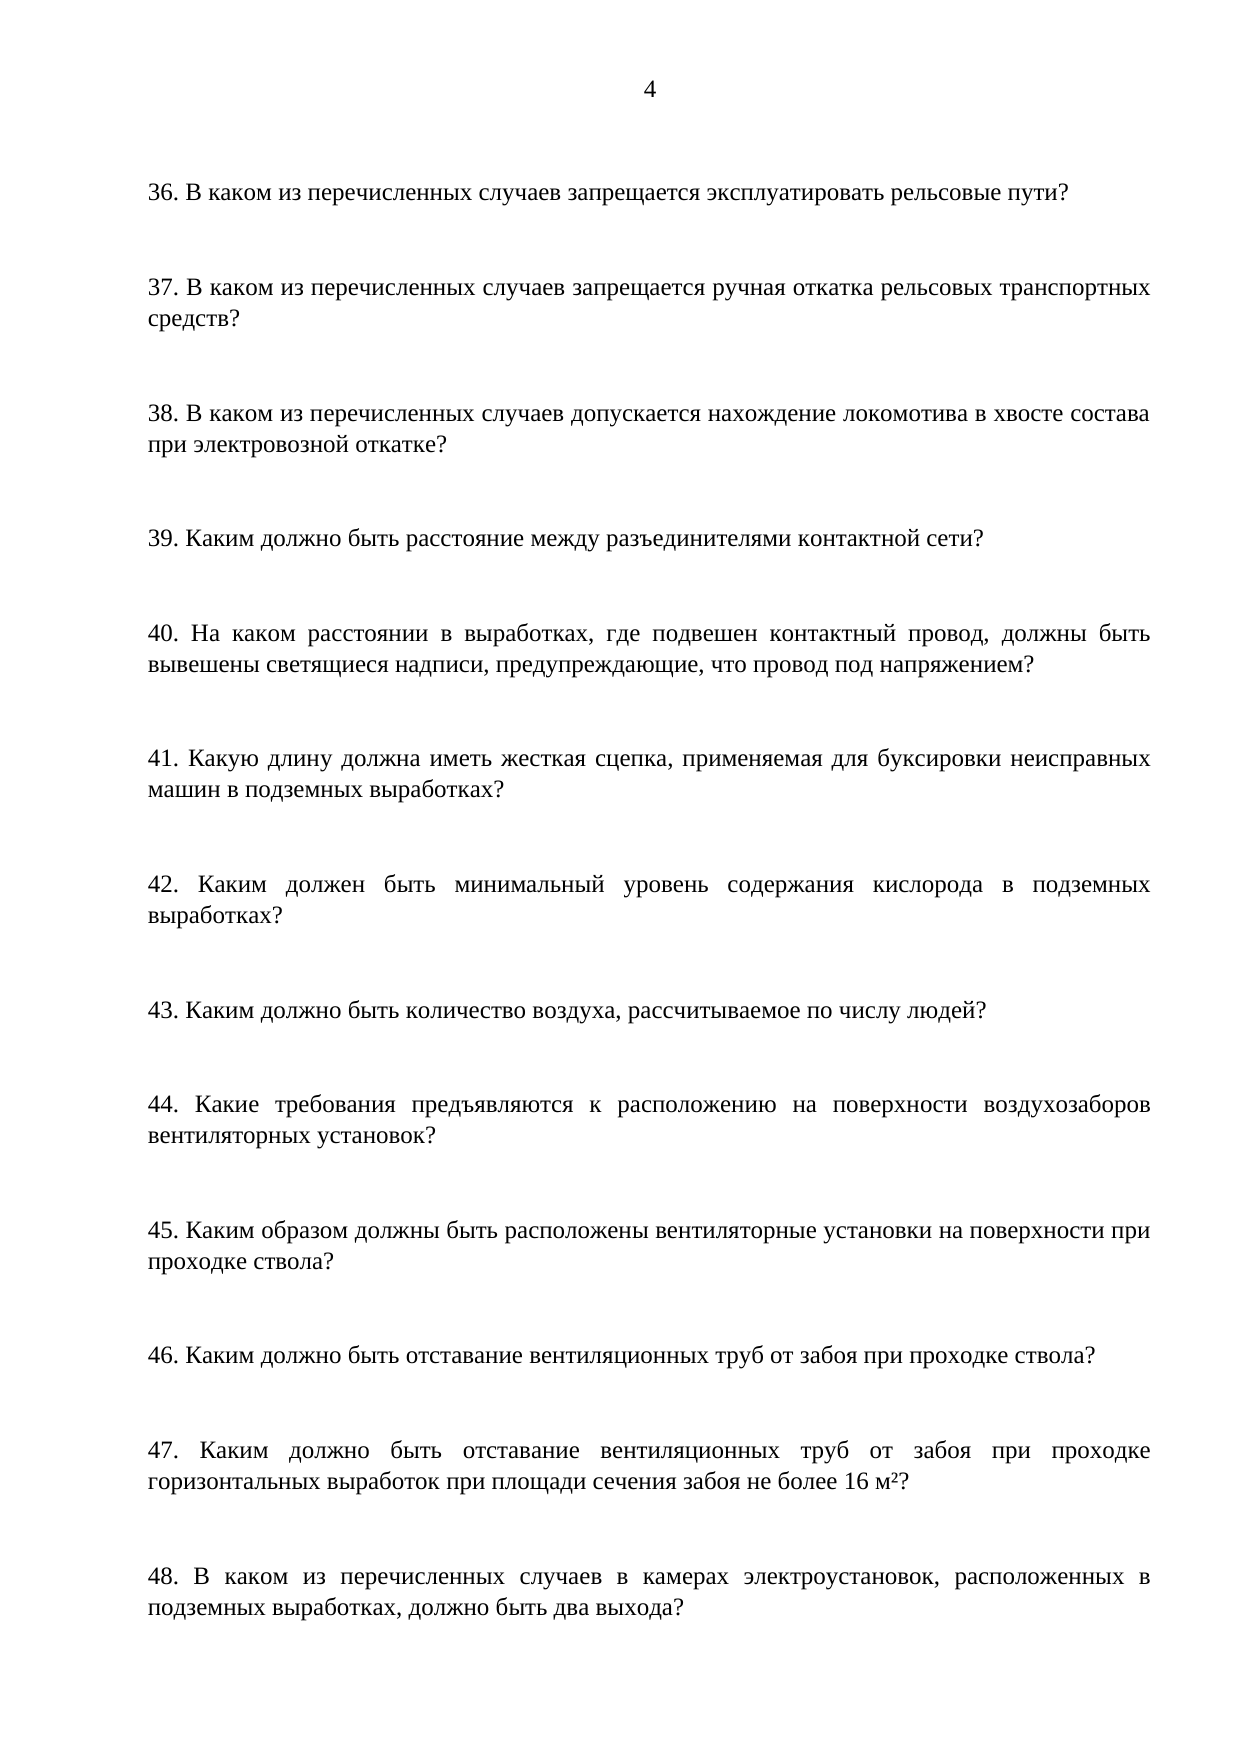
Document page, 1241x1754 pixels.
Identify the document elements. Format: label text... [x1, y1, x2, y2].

text 40. На каком расстоянии в выработках, где подвешен контактный провод, должны быть вывешены светящиеся надписи, предупреждающие, что провод под напряжением? [148, 618, 1152, 678]
text 36. В каком из перечисленных случаев запрещается эксплуатировать рельсовые пути? [148, 177, 1152, 206]
text 41. Какую длину должна иметь жесткая сцепка, применяемая для буксировки неисправных машин в подземных выработках? [148, 743, 1152, 803]
text 37. В каком из перечисленных случаев запрещается ручная откатка рельсовых транспортных средств? [148, 272, 1152, 332]
text 46. Каким должно быть отставание вентиляционных труб от забоя при проходке ствола? [148, 1341, 1152, 1369]
text 48. В каком из перечисленных случаев в камерах электроустановок, расположенных в подземных выработках, должно быть два выхода? [148, 1561, 1152, 1621]
text 44. Какие требования предъявляются к расположению на поверхности воздухозаборов вентиляторных установок? [148, 1089, 1152, 1149]
text 39. Каким должно быть расстояние между разъединителями контактной сети? [148, 523, 1152, 552]
text 43. Каким должно быть количество воздуха, рассчитываемое по числу людей? [148, 995, 1152, 1023]
text 42. Каким должен быть минимальный уровень содержания кислорода в подземных выработках? [148, 869, 1152, 929]
text 47. Каким должно быть отставание вентиляционных труб от забоя при проходке горизонтальных выработок при площади сечения забоя не более 16 м²? [148, 1435, 1152, 1495]
text 38. В каком из перечисленных случаев допускается нахождение локомотива в хвосте состава при электровозной откатке? [148, 398, 1152, 457]
text 45. Каким образом должны быть расположены вентиляторные установки на поверхности при проходке ствола? [148, 1215, 1152, 1275]
